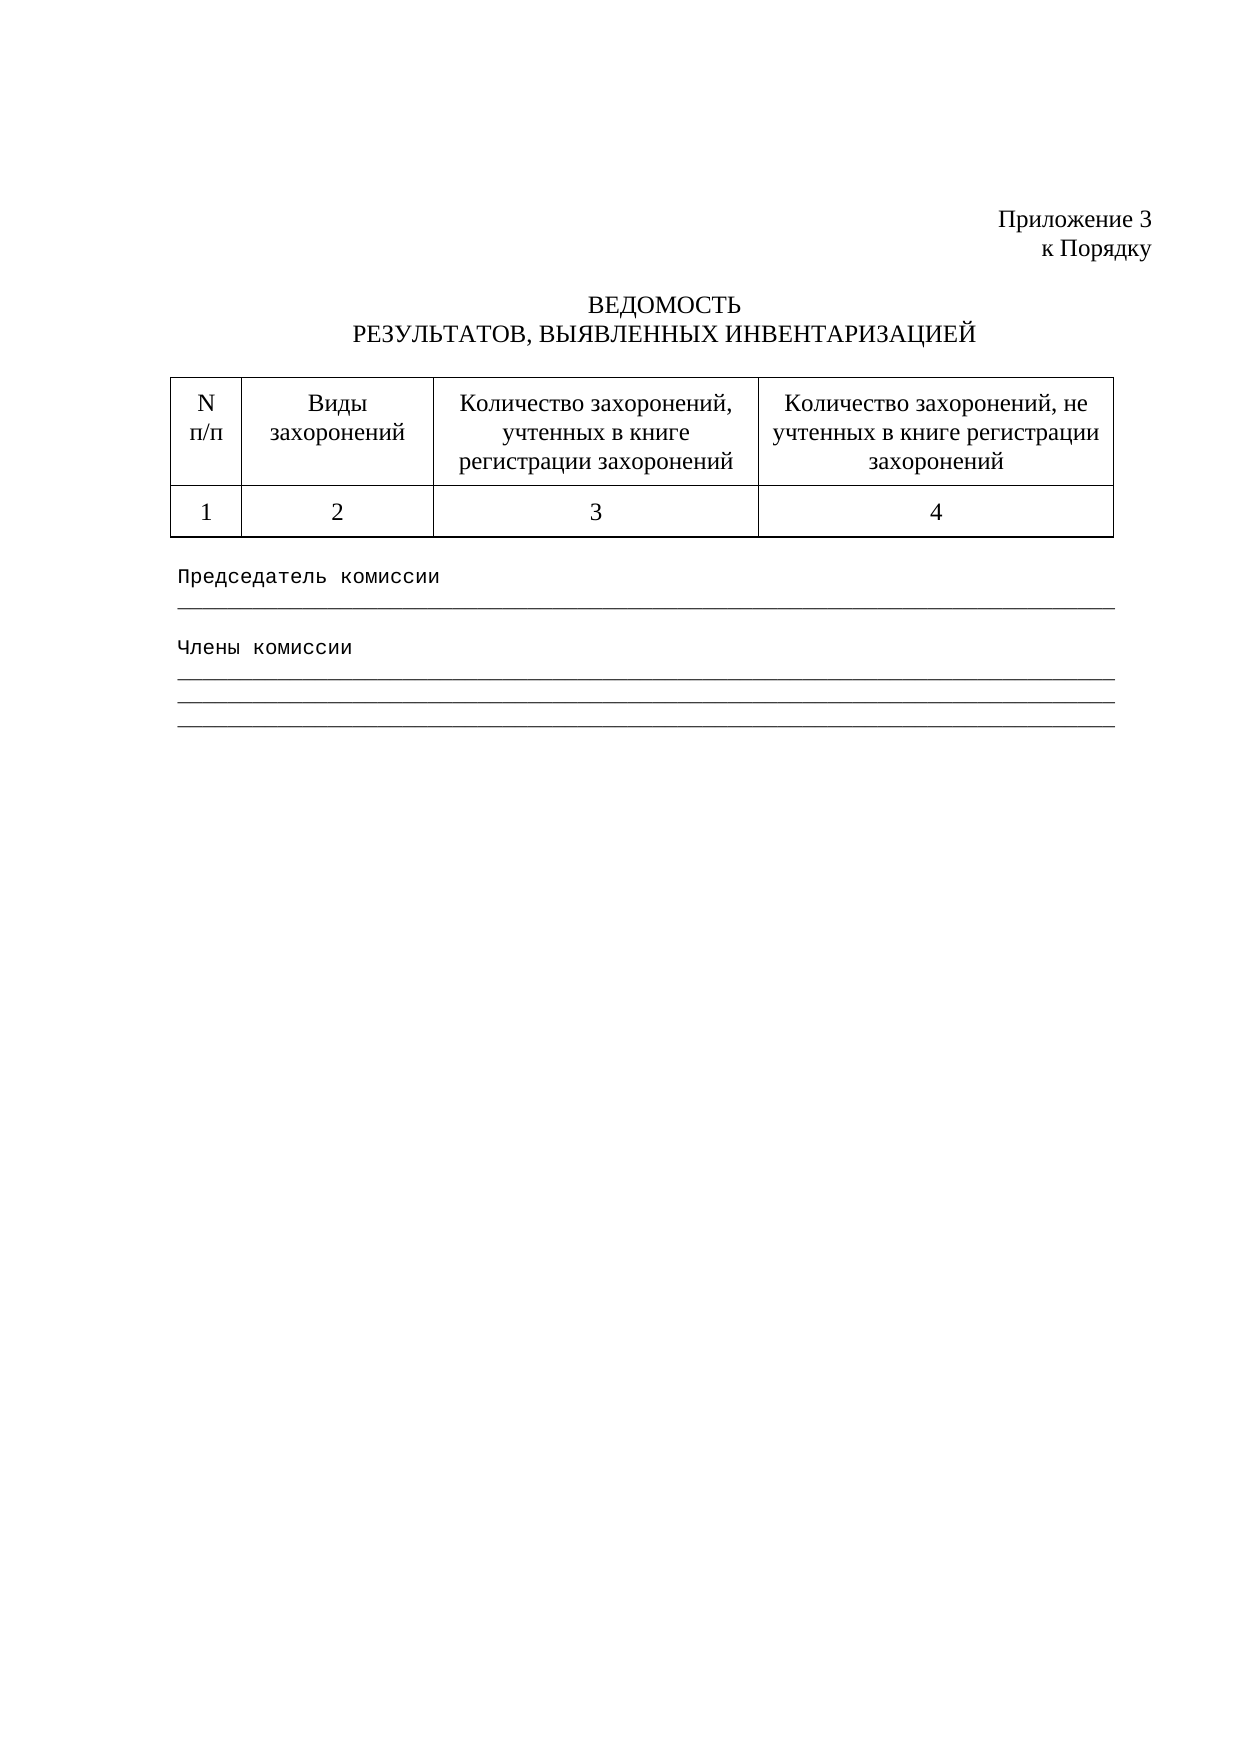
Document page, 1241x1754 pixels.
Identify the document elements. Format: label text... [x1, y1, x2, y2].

text Приложение 3 [177, 204, 1152, 233]
text Председатель комиссии [177, 566, 1152, 590]
text РЕЗУЛЬТАТОВ, ВЫЯВЛЕННЫХ ИНВЕНТАРИЗАЦИЕЙ [177, 319, 1152, 348]
table_cell 1 [171, 486, 241, 536]
table_header Виды захоронений [242, 378, 433, 485]
text ___________________________________________________________________________ [177, 590, 1152, 613]
text ___________________________________________________________________________ [177, 661, 1152, 684]
text ___________________________________________________________________________ [177, 708, 1152, 732]
text ВЕДОМОСТЬ [177, 291, 1152, 319]
text Члены комиссии [177, 637, 1152, 661]
table_header Количество захоронений, учтенных в книге регистрации захоронений [434, 378, 758, 485]
table_header Количество захоронений, не учтенных в книге регистрации захоронений [759, 378, 1113, 485]
table_header N п/п [171, 378, 241, 485]
table_cell 4 [759, 486, 1113, 536]
table_cell 2 [242, 486, 433, 536]
text к Порядку [177, 233, 1152, 262]
text ___________________________________________________________________________ [177, 684, 1152, 708]
table_cell 3 [434, 486, 758, 536]
